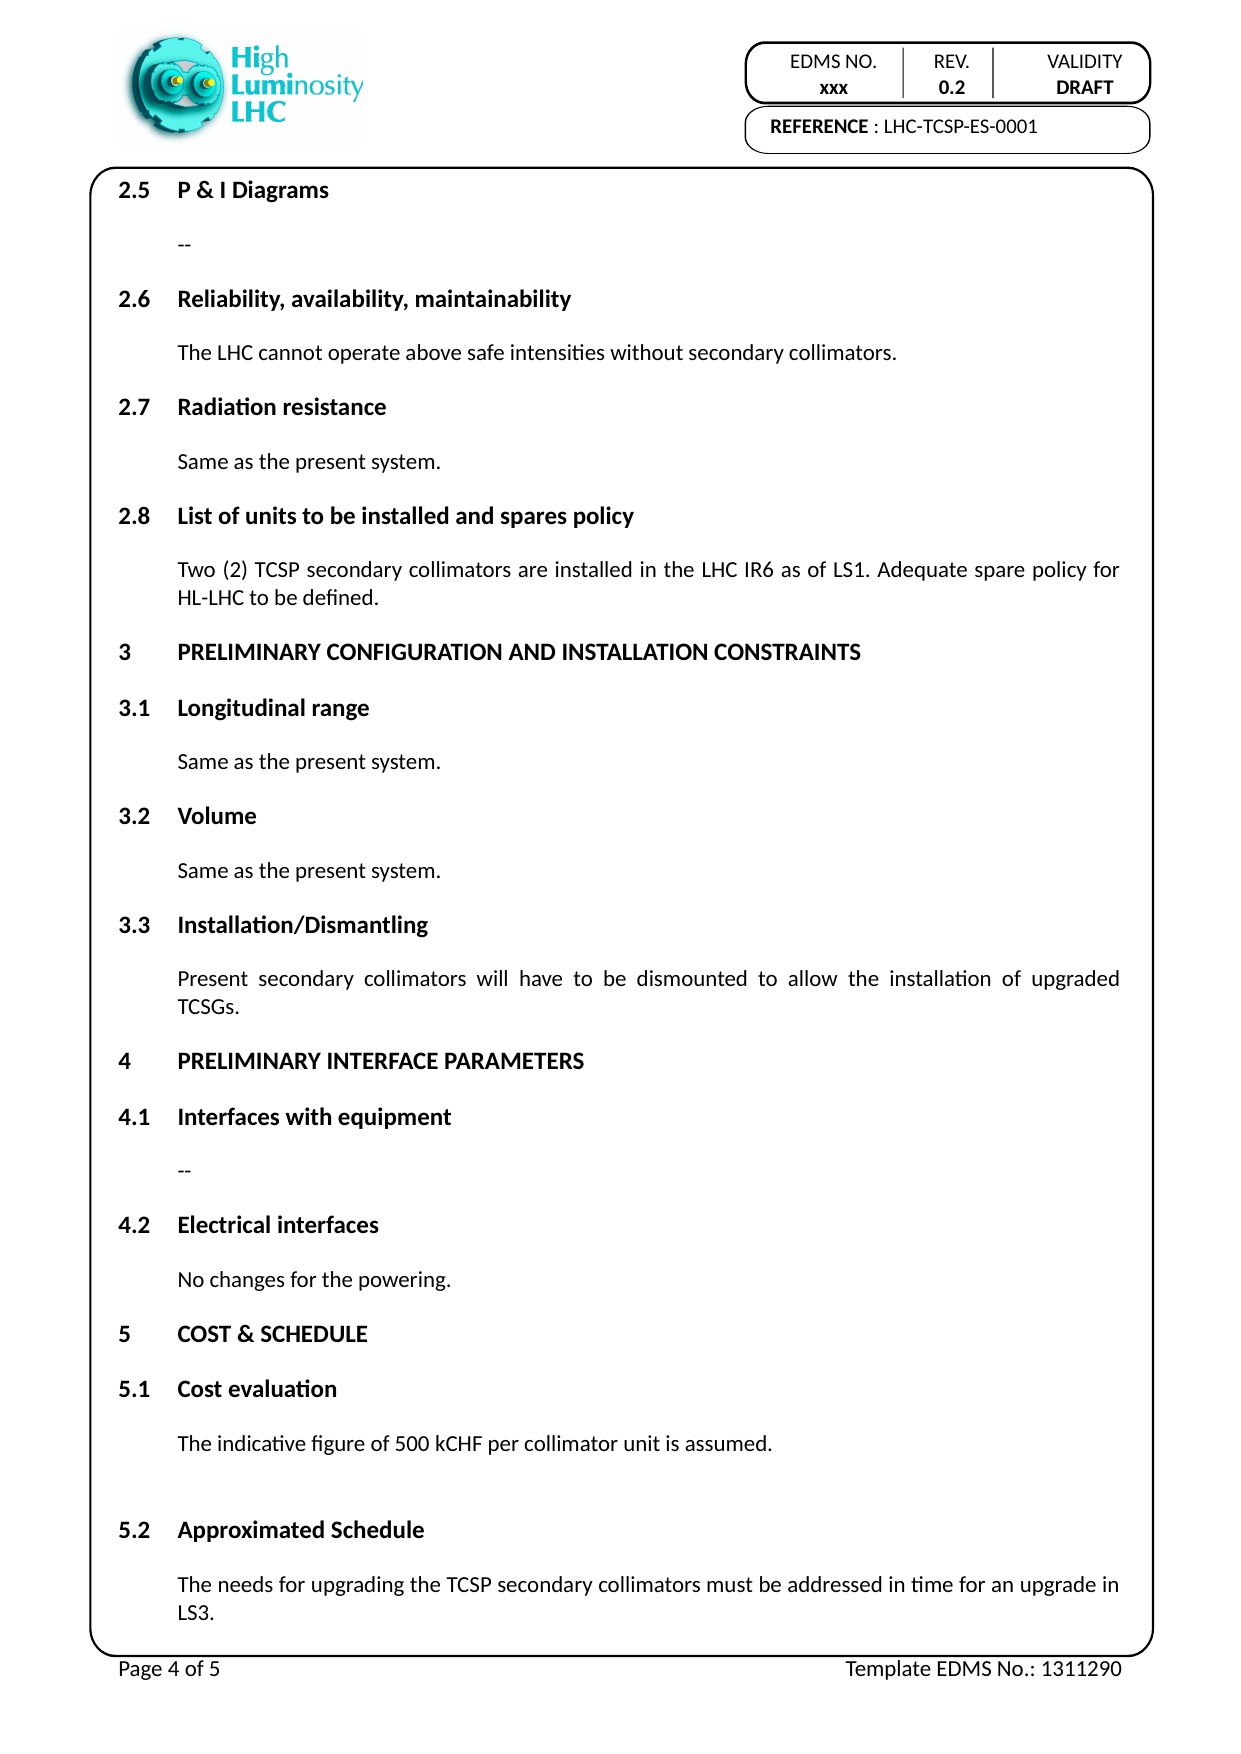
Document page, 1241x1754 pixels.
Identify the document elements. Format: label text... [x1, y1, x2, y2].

subtitle Longitudinal range [118, 692, 1122, 722]
subtitle Interfaces with equipment [118, 1101, 1122, 1132]
text Same as the present system. [177, 747, 1122, 775]
subtitle P & I Diagrams [118, 174, 1122, 205]
text No changes for the powering. [177, 1265, 1122, 1293]
subtitle Reliability, availability, maintainability [118, 283, 1122, 313]
text Two (2) TCSP secondary collimators are installed in the LHC IR6 as of LS1. Adequate spare policy for HL-LHC to be defined. [177, 555, 1122, 611]
picture [118, 28, 364, 147]
subtitle Volume [118, 800, 1122, 831]
subtitle preliminary CONFIGURATION and installation constraints [118, 636, 1122, 667]
text The indicative figure of 500 kCHF per collimator unit is assumed. [177, 1429, 1122, 1457]
subtitle preliminary INTErface parameters [118, 1046, 1122, 1076]
text Same as the present system. [177, 447, 1122, 475]
subtitle Radiation resistance [118, 391, 1122, 422]
subtitle Cost & Schedule [118, 1318, 1122, 1349]
text The LHC cannot operate above safe intensities without secondary collimators. [177, 338, 1122, 366]
subtitle List of units to be installed and spares policy [118, 500, 1122, 530]
text Same as the present system. [177, 856, 1122, 884]
text The needs for upgrading the TCSP secondary collimators must be addressed in time for an upgrade in LS3. [177, 1570, 1122, 1626]
subtitle Cost evaluation [118, 1374, 1122, 1404]
text -- [177, 1157, 1122, 1184]
subtitle Electrical interfaces [118, 1209, 1122, 1240]
subtitle Installation/Dismantling [118, 909, 1122, 939]
subtitle Approximated Schedule [118, 1514, 1122, 1545]
text Present secondary collimators will have to be dismounted to allow the installation of upgraded TCSGs. [177, 964, 1122, 1021]
text -- [177, 230, 1122, 258]
